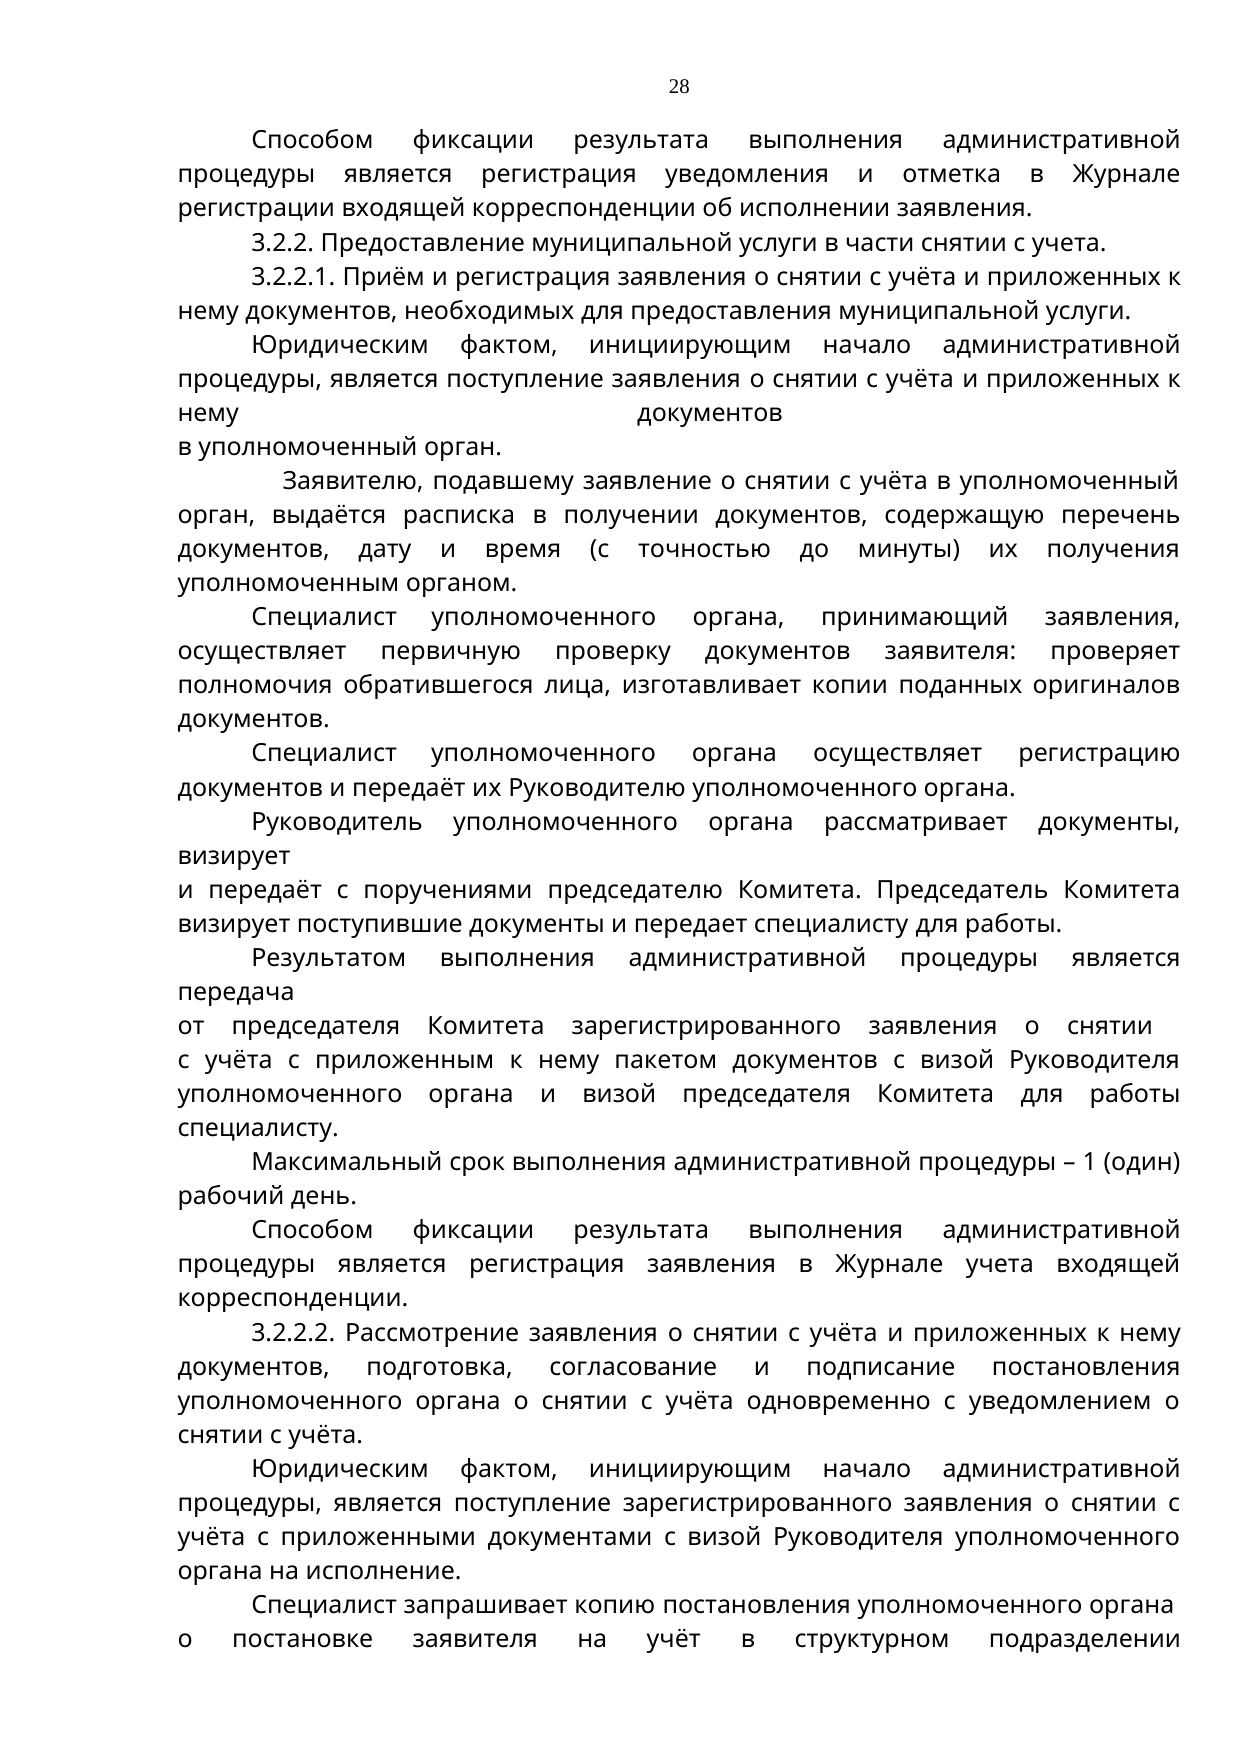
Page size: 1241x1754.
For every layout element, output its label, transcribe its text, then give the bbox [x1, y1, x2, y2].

text Руководитель уполномоченного органа рассматривает документы, визирует и передаёт с поручениями председателю Комитета. Председатель Комитета визирует поступившие документы и передает специалисту для работы. [177, 803, 1181, 939]
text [177, 1587, 1181, 1655]
text 3.2.2.1. Приём и регистрация заявления о снятии с учёта и приложенных к нему документов, необходимых для предоставления муниципальной услуги. [177, 258, 1181, 326]
text Специалист уполномоченного органа осуществляет регистрацию документов и передаёт их Руководителю уполномоченного органа. [177, 735, 1181, 803]
text Максимальный срок выполнения административной процедуры – 1 (один) рабочий день. [177, 1144, 1181, 1212]
text Юридическим фактом, инициирующим начало административной процедуры, является поступление зарегистрированного заявления о снятии с учёта с приложенными документами с визой Руководителя уполномоченного органа на исполнение. [177, 1450, 1181, 1587]
text 3.2.2. Предоставление муниципальной услуги в части снятии с учета. [177, 224, 1181, 258]
text Способом фиксации результата выполнения административной процедуры является регистрация уведомления и отметка в Журнале регистрации входящей корреспонденции об исполнении заявления. [177, 122, 1181, 224]
text Результатом выполнения административной процедуры является передача от председателя Комитета зарегистрированного заявления о снятии с учёта с приложенным к нему пакетом документов с визой Руководителя уполномоченного органа и визой председателя Комитета для работы специалисту. [177, 939, 1181, 1144]
text Заявителю, подавшему заявление о снятии с учёта в уполномоченный орган, выдаётся расписка в получении документов, содержащую перечень документов, дату и время (с точностью до минуты) их получения уполномоченным органом. [177, 463, 1181, 599]
text 3.2.2.2. Рассмотрение заявления о снятии с учёта и приложенных к нему документов, подготовка, согласование и подписание постановления уполномоченного органа о снятии с учёта одновременно с уведомлением о снятии с учёта. [177, 1314, 1181, 1450]
text Способом фиксации результата выполнения административной процедуры является регистрация заявления в Журнале учета входящей корреспонденции. [177, 1212, 1181, 1314]
text Специалист уполномоченного органа, принимающий заявления, осуществляет первичную проверку документов заявителя: проверяет полномочия обратившегося лица, изготавливает копии поданных оригиналов документов. [177, 599, 1181, 735]
text Юридическим фактом, инициирующим начало административной процедуры, является поступление заявления о снятии с учёта и приложенных к нему документов в уполномоченный орган. [177, 326, 1181, 463]
